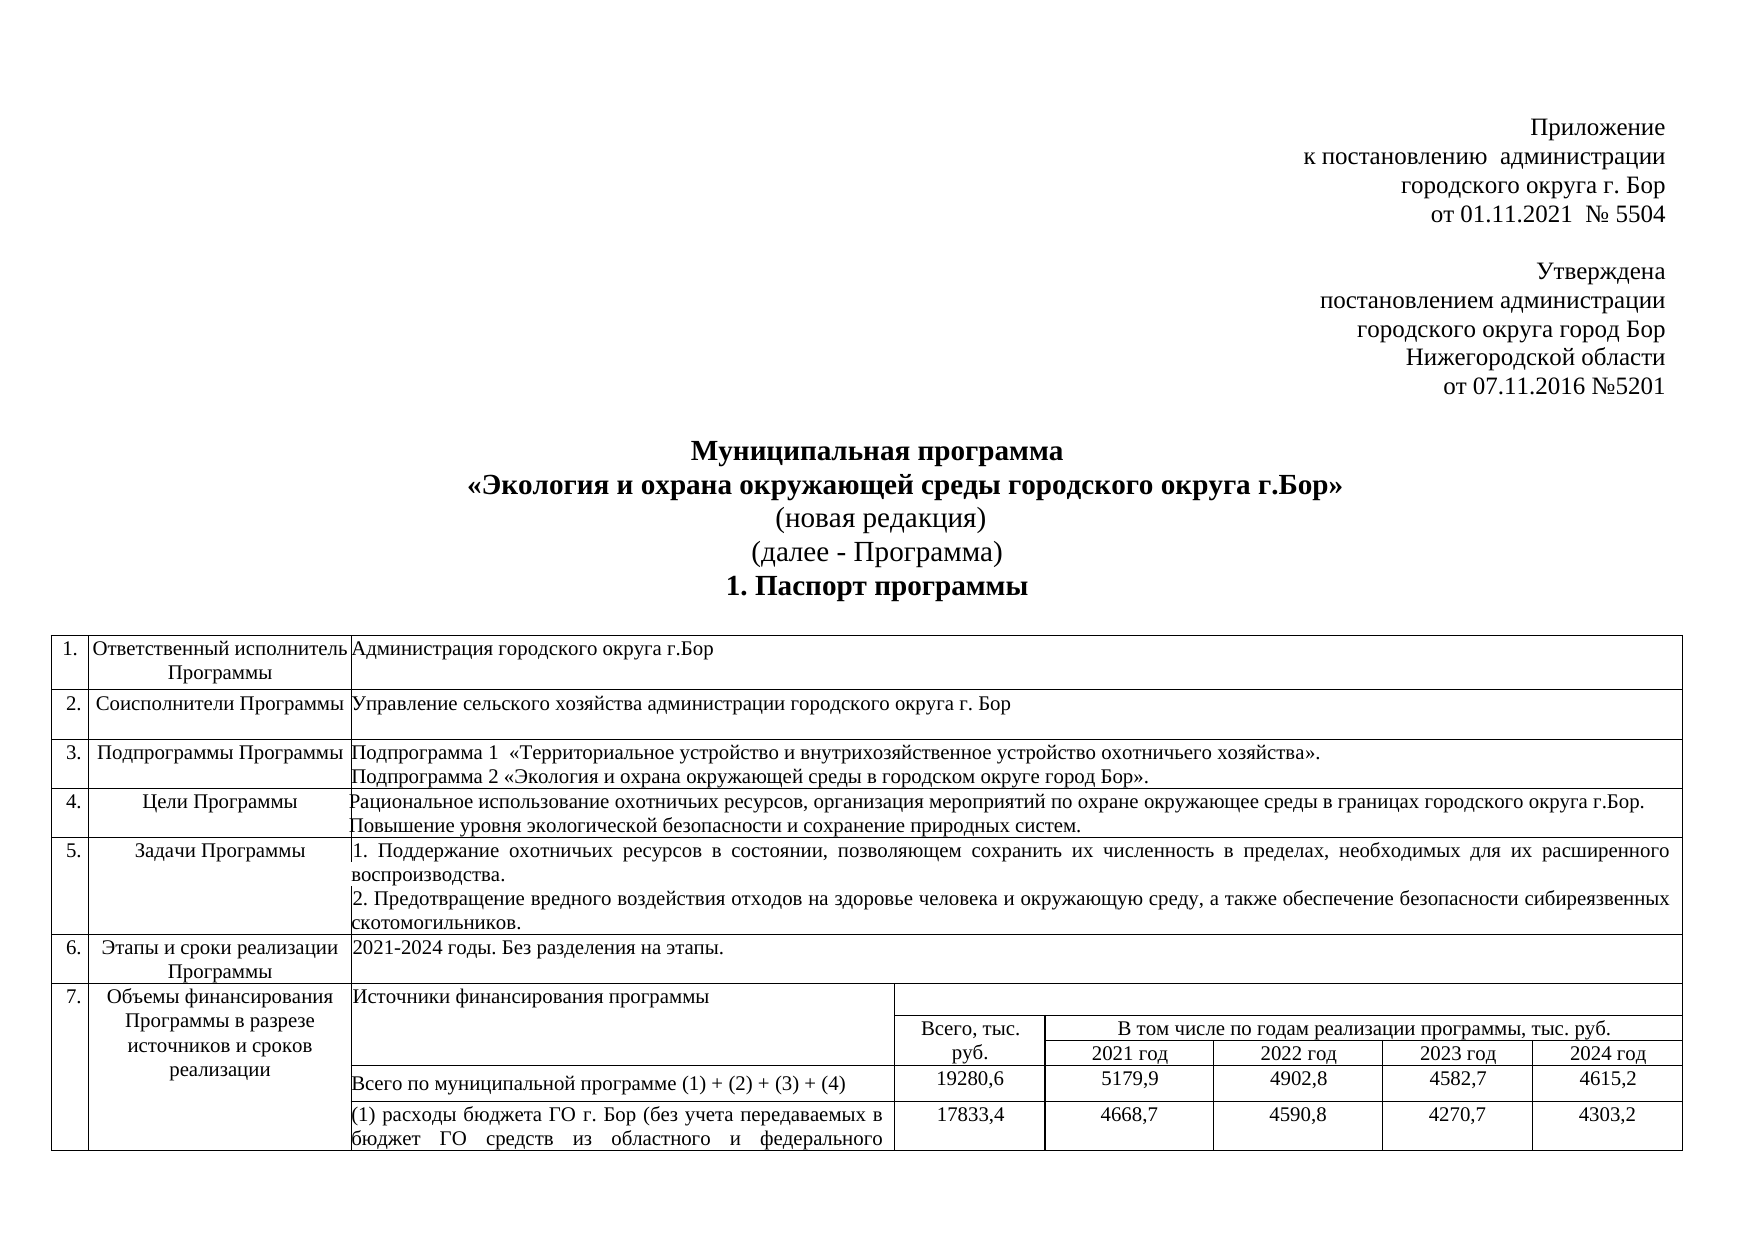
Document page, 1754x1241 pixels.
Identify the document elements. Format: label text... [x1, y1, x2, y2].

text городского округа г. Бор [89, 170, 1665, 199]
table_cell [895, 984, 1682, 1015]
text 1. Паспорт программы [89, 568, 1665, 601]
table_cell Соисполнители Программы [89, 690, 351, 738]
table_cell 2021 год [1046, 1041, 1213, 1065]
table_header 1. [52, 636, 88, 689]
table_cell Подпрограммы Программы [89, 740, 351, 788]
table_cell В том числе по годам реализации программы, тыс. руб. [1046, 1016, 1682, 1040]
table_cell 7. [52, 984, 88, 1150]
table_cell Задачи Программы [89, 838, 351, 934]
text Утверждена [89, 256, 1665, 285]
table_cell Объемы финансирования Программы в разрезе источников и сроков реализации [89, 984, 351, 1150]
table_cell 4. [52, 789, 88, 837]
table_cell 3. [52, 740, 88, 788]
text к постановлению администрации [89, 141, 1665, 170]
table_cell 4668,7 [1046, 1102, 1213, 1150]
table_cell Этапы и сроки реализации Программы [89, 935, 351, 983]
table_cell 2021-2024 годы. Без разделения на этапы. [352, 935, 1682, 983]
table_cell Источники финансирования программы [352, 984, 894, 1065]
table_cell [352, 1102, 894, 1150]
table_cell Подпрограмма 1 «Территориальное устройство и внутрихозяйственное устройство охотничьего хозяйства». Подпрограмма 2 «Экология и охрана окружающей среды в городском округе город Бор». [352, 740, 1682, 788]
table_cell 4615,2 [1533, 1066, 1682, 1101]
text постановлением администрации [89, 285, 1665, 314]
text Муниципальная программа [89, 433, 1665, 467]
table_header Ответственный исполнитель Программы [89, 636, 351, 689]
table_cell Цели Программы [89, 789, 351, 837]
table_cell 2024 год [1533, 1041, 1682, 1065]
table_cell Рациональное использование охотничьих ресурсов, организация мероприятий по охране окружающее среды в границах городского округа г.Бор. Повышение уровня экологической безопасности и сохранение природных систем. [352, 789, 1682, 837]
text Приложение [89, 112, 1665, 141]
table_cell 5. [52, 838, 88, 934]
text от 07.11.2016 №5201 [89, 371, 1665, 400]
table_cell 6. [52, 935, 88, 983]
table_cell 4582,7 [1383, 1066, 1532, 1101]
table_header Администрация городского округа г.Бор [352, 636, 1682, 689]
table_cell Управление сельского хозяйства администрации городского округа г. Бор [352, 690, 1682, 738]
text городского округа город Бор [89, 314, 1665, 342]
table_cell 19280,6 [895, 1066, 1044, 1101]
table_cell 1. Поддержание охотничьих ресурсов в состоянии, позволяющем сохранить их численность в пределах, необходимых для их расширенного воспроизводства. 2. Предотвращение вредного воздействия отходов на здоровье человека и окружающую среду, а также обеспечение безопасности сибиреязвенных скотомогильников. [352, 838, 1682, 934]
table_cell 17833,4 [895, 1102, 1044, 1150]
table_cell 2023 год [1383, 1041, 1532, 1065]
table_cell 4270,7 [1383, 1102, 1532, 1150]
table_cell 4303,2 [1533, 1102, 1682, 1150]
table_cell Всего, тыс. руб. [895, 1016, 1044, 1065]
table_cell 4902,8 [1214, 1066, 1382, 1101]
table_cell 2022 год [1214, 1041, 1382, 1065]
table_cell 5179,9 [1046, 1066, 1213, 1101]
text (далее - Программа) [89, 534, 1665, 568]
table_cell 4590,8 [1214, 1102, 1382, 1150]
text «Экология и охрана окружающей среды городского округа г.Бор» [89, 467, 1665, 501]
text от 01.11.2021 № 5504 [89, 199, 1665, 227]
text (новая редакция) [89, 501, 1665, 534]
table_cell 2. [52, 690, 88, 738]
text Нижегородской области [89, 342, 1665, 371]
table_cell Всего по муниципальной программе (1) + (2) + (3) + (4) [352, 1066, 894, 1101]
